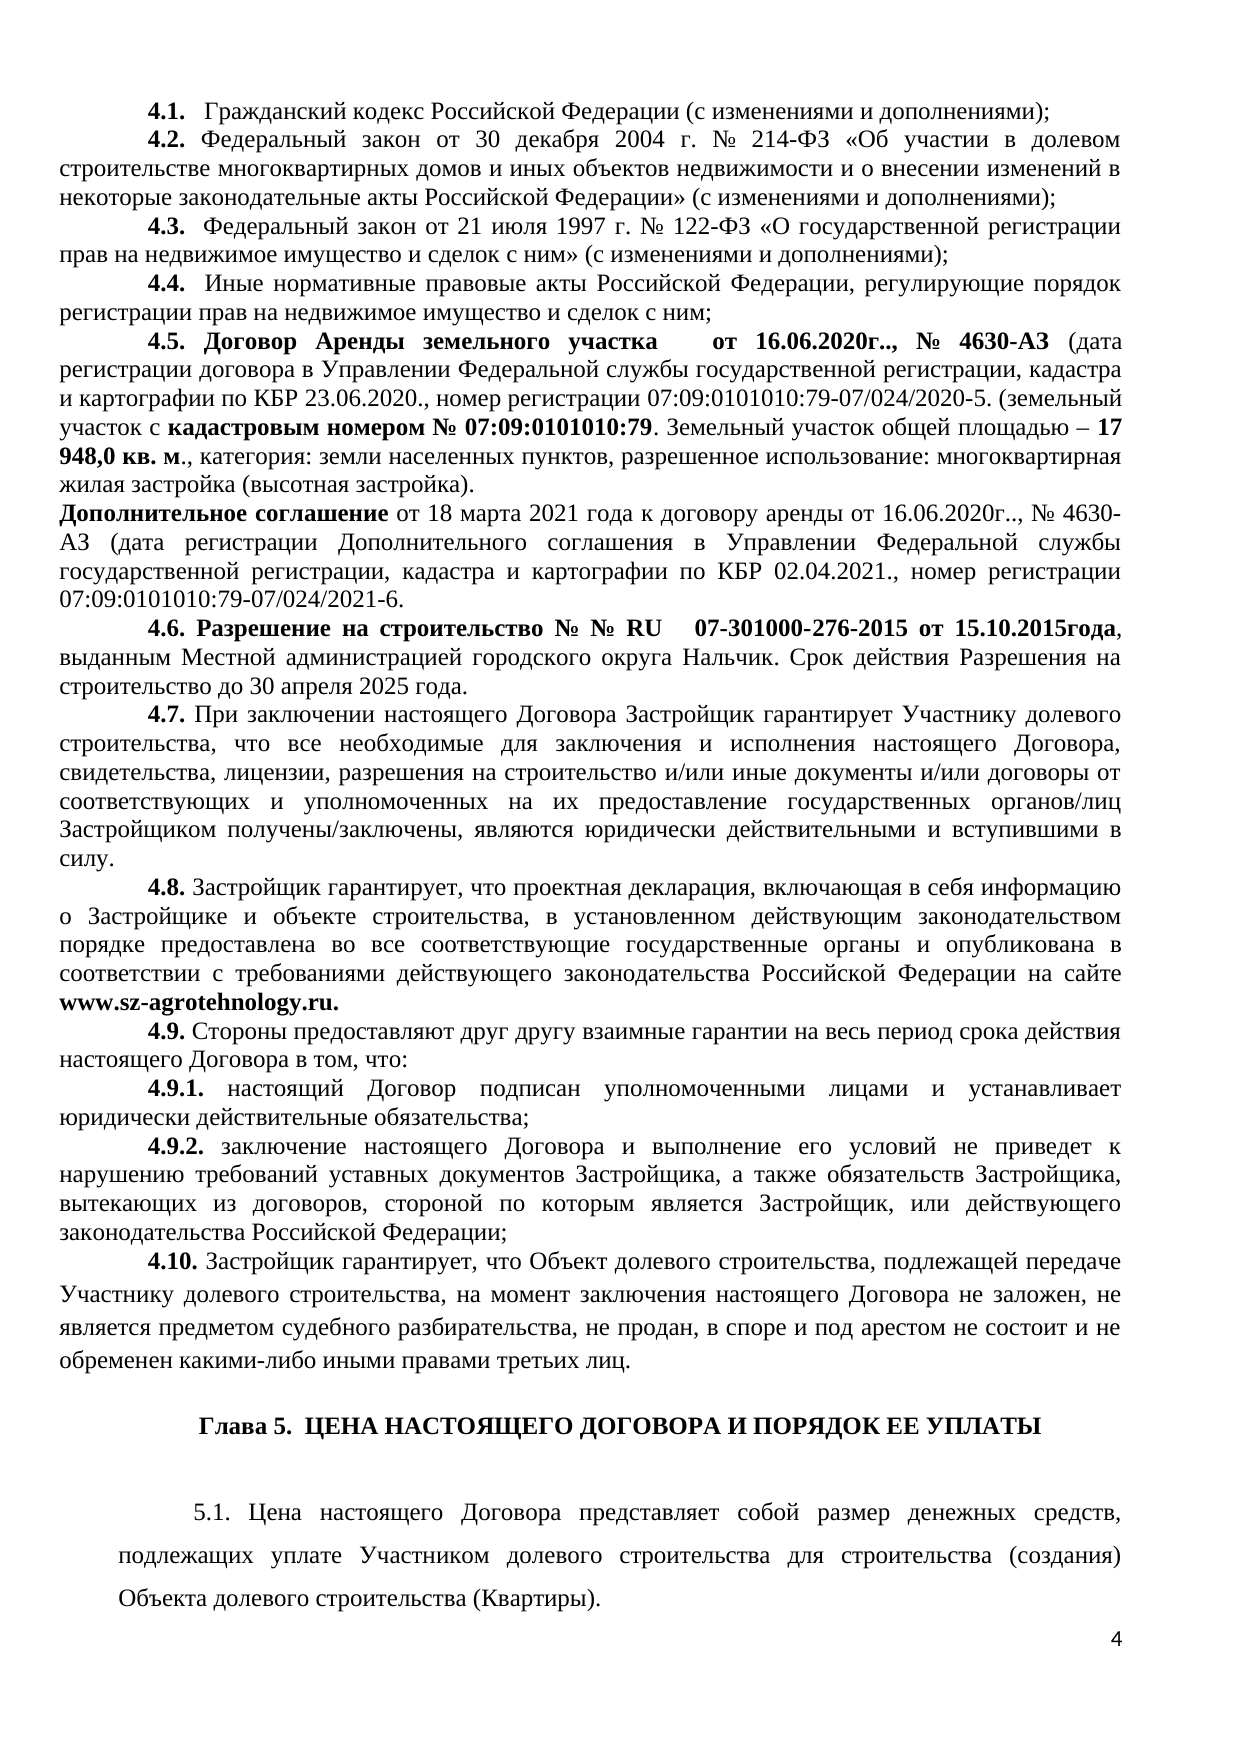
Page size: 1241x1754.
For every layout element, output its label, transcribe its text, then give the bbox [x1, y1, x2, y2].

text 4.5. Договор Аренды земельного участка от 16.06.2020г.., № 4630-АЗ (дата регистрации договора в Управлении Федеральной службы государственной регистрации, кадастра и картографии по КБР 23.06.2020., номер регистрации 07:09:0101010:79-07/024/2020-5. (земельный участок с кадастровым номером № 07:09:0101010:79. Земельный участок общей площадью – 17 948,0 кв. м., категория: земли населенных пунктов, разрешенное использование: многоквартирная жилая застройка (высотная застройка). [59, 326, 1122, 498]
text 4.6. Разрешение на строительство № № RU 07-301000-276-2015 от 15.10.2015года, выданным Местной администрацией городского округа Нальчик. Срок действия Разрешения на строительство до 30 апреля 2025 года. [59, 613, 1122, 699]
text 4.3. Федеральный закон от 21 июля 1997 г. № 122-ФЗ «О государственной регистрации прав на недвижимое имущество и сделок с ним» (с изменениями и дополнениями); [59, 211, 1122, 268]
text 4.1. Гражданский кодекс Российской Федерации (с изменениями и дополнениями); [59, 96, 1122, 124]
text 4.9.2. заключение настоящего Договора и выполнение его условий не приведет к нарушению требований уставных документов Застройщика, а также обязательств Застройщика, вытекающих из договоров, стороной по которым является Застройщик, или действующего законодательства Российской Федерации; [59, 1131, 1122, 1246]
text 4.8. Застройщик гарантирует, что проектная декларация, включающая в себя информацию о Застройщике и объекте строительства, в установленном действующим законодательством порядке предоставлена во все соответствующие государственные органы и опубликована в соответствии с требованиями действующего законодательства Российской Федерации на сайте www.sz-agrotehnology.ru. [59, 872, 1122, 1016]
text 4.9.1. настоящий Договор подписан уполномоченными лицами и устанавливает юридически действительные обязательства; [59, 1073, 1122, 1131]
text 4.7. При заключении настоящего Договора Застройщик гарантирует Участнику долевого строительства, что все необходимые для заключения и исполнения настоящего Договора, свидетельства, лицензии, разрешения на строительство и/или иные документы и/или договоры от соответствующих и уполномоченных на их предоставление государственных органов/лиц Застройщиком получены/заключены, являются юридически действительными и вступившими в силу. [59, 699, 1122, 872]
text Дополнительное соглашение от 18 марта 2021 года к договору аренды от 16.06.2020г.., № 4630-АЗ (дата регистрации Дополнительного соглашения в Управлении Федеральной службы государственной регистрации, кадастра и картографии по КБР 02.04.2021., номер регистрации 07:09:0101010:79-07/024/2021-6. [59, 498, 1122, 613]
text 4.2. Федеральный закон от 30 декабря 2004 г. № 214-ФЗ «Об участии в долевом строительстве многоквартирных домов и иных объектов недвижимости и о внесении изменений в некоторые законодательные акты Российской Федерации» (с изменениями и дополнениями); [59, 124, 1122, 211]
text 4.9. Стороны предоставляют друг другу взаимные гарантии на весь период срока действия настоящего Договора в том, что: [59, 1016, 1122, 1073]
text 4.4. Иные нормативные правовые акты Российской Федерации, регулирующие порядок регистрации прав на недвижимое имущество и сделок с ним; [59, 268, 1122, 326]
text 5.1. Цена настоящего Договора представляет собой размер денежных средств, подлежащих уплате Участником долевого строительства для строительства (создания) Объекта долевого строительства (Квартиры). [118, 1497, 1122, 1612]
text 4.10. Застройщик гарантирует, что Объект долевого строительства, подлежащей передаче Участнику долевого строительства, на момент заключения настоящего Договора не заложен, не является предметом судебного разбирательства, не продан, в споре и под арестом не состоит и не обременен какими-либо иными правами третьих лиц. [59, 1246, 1122, 1373]
text Глава 5. ЦЕНА НАСТОЯЩЕГО ДОГОВОРА И ПОРЯДОК ЕЕ УПЛАТЫ [118, 1411, 1122, 1439]
